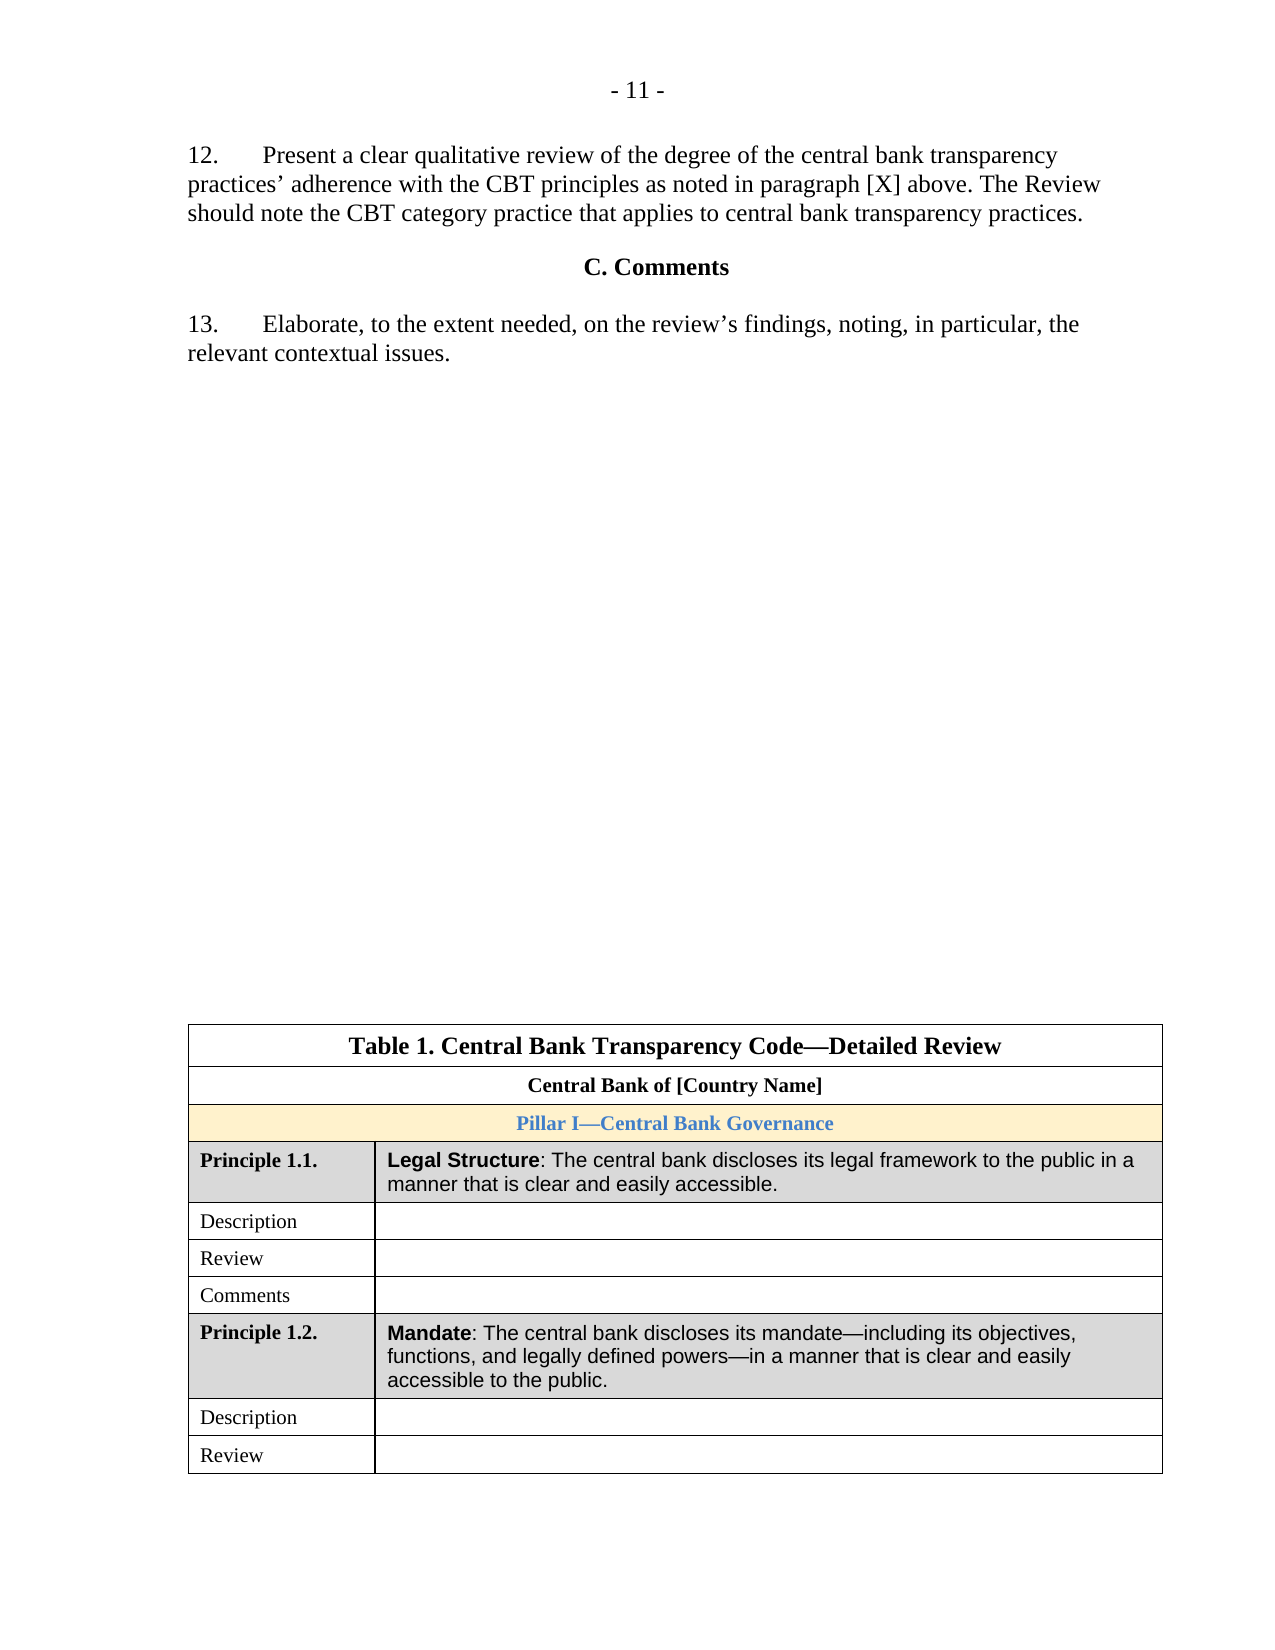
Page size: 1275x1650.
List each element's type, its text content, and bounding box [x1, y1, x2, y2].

table_cell Review [189, 1240, 374, 1276]
table_cell Description [189, 1203, 374, 1239]
table_cell Pillar I—Central Bank Governance [189, 1105, 1162, 1141]
table_cell Principle 1.1. [189, 1142, 374, 1202]
table_cell Description [189, 1399, 374, 1435]
table_cell Legal Structure: The central bank discloses its legal framework to the public in a manner that is clear and easily accessible. [376, 1142, 1162, 1202]
text Present a clear qualitative review of the degree of the central bank transparency practices’ adherence with the CBT principles as noted in paragraph [X] above. The Review should note the CBT category practice that applies to central bank transparency practices. [187, 141, 1125, 227]
table_cell [376, 1399, 1162, 1435]
text C. Comments [187, 252, 1125, 281]
table_header Table 1. Central Bank Transparency Code—Detailed Review [189, 1025, 1162, 1066]
table_cell [376, 1240, 1162, 1276]
table_cell [376, 1436, 1162, 1473]
table_cell [376, 1277, 1162, 1313]
text Elaborate, to the extent needed, on the review’s findings, noting, in particular, the relevant contextual issues. [187, 309, 1125, 367]
table_cell Central Bank of [Country Name] [189, 1067, 1162, 1103]
table_cell Comments [189, 1277, 374, 1313]
table_cell Principle 1.2. [189, 1314, 374, 1398]
table_cell Review [189, 1436, 374, 1473]
table_cell Mandate: The central bank discloses its mandate—including its objectives, functions, and legally defined powers—in a manner that is clear and easily accessible to the public. [376, 1314, 1162, 1398]
table_cell [376, 1203, 1162, 1239]
